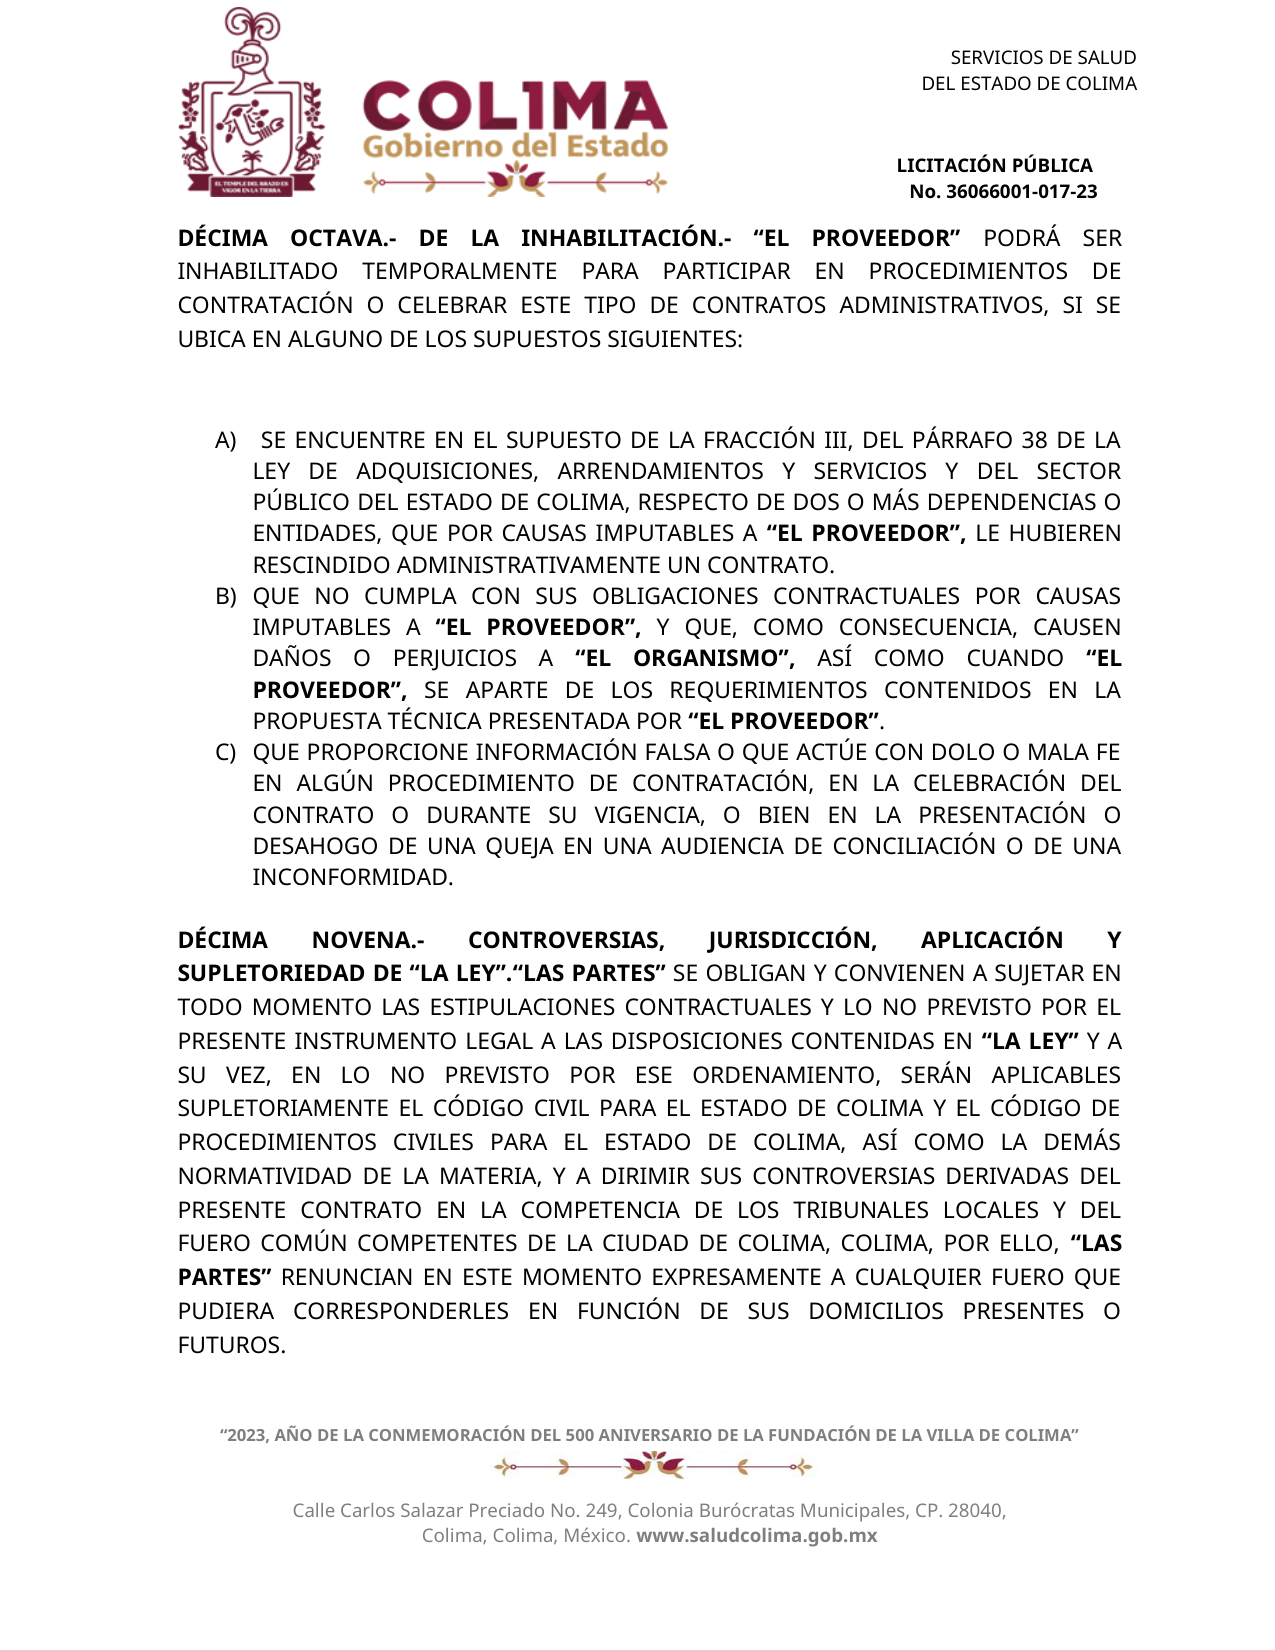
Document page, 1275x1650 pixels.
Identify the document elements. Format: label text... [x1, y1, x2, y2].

text DÉCIMA OCTAVA.- DE LA INHABILITACIÓN.- “EL PROVEEDOR” PODRÁ SER INHABILITADO TEMPORALMENTE PARA PARTICIPAR EN PROCEDIMIENTOS DE CONTRATACIÓN O CELEBRAR ESTE TIPO DE CONTRATOS ADMINISTRATIVOS, SI SE UBICA EN ALGUNO DE LOS SUPUESTOS SIGUIENTES: [177, 222, 1122, 354]
picture [178, 7, 668, 197]
text DÉCIMA NOVENA.- CONTROVERSIAS, JURISDICCIÓN, APLICACIÓN Y SUPLETORIEDAD DE “LA LEY”.“LAS PARTES” SE OBLIGAN Y CONVIENEN A SUJETAR EN TODO MOMENTO LAS ESTIPULACIONES CONTRACTUALES Y LO NO PREVISTO POR EL PRESENTE INSTRUMENTO LEGAL A LAS DISPOSICIONES CONTENIDAS EN “LA LEY” Y A SU VEZ, EN LO NO PREVISTO POR ESE ORDENAMIENTO, SERÁN APLICABLES SUPLETORIAMENTE EL CÓDIGO CIVIL PARA EL ESTADO DE COLIMA Y EL CÓDIGO DE PROCEDIMIENTOS CIVILES PARA EL ESTADO DE COLIMA, ASÍ COMO LA DEMÁS NORMATIVIDAD DE LA MATERIA, Y A DIRIMIR SUS CONTROVERSIAS DERIVADAS DEL PRESENTE CONTRATO EN LA COMPETENCIA DE LOS TRIBUNALES LOCALES Y DEL FUERO COMÚN COMPETENTES DE LA CIUDAD DE COLIMA, COLIMA, POR ELLO, “LAS PARTES” RENUNCIAN EN ESTE MOMENTO EXPRESAMENTE A CUALQUIER FUERO QUE PUDIERA CORRESPONDERLES EN FUNCIÓN DE SUS DOMICILIOS PRESENTES O FUTUROS. [177, 924, 1122, 1360]
list QUE PROPORCIONE INFORMACIÓN FALSA O QUE ACTÚE CON DOLO O MALA FE EN ALGÚN PROCEDIMIENTO DE CONTRATACIÓN, EN LA CELEBRACIÓN DEL CONTRATO O DURANTE SU VIGENCIA, O BIEN EN LA PRESENTACIÓN O DESAHOGO DE UNA QUEJA EN UNA AUDIENCIA DE CONCILIACIÓN O DE UNA INCONFORMIDAD. [215, 736, 1122, 892]
list SE ENCUENTRE EN EL SUPUESTO DE LA FRACCIÓN III, DEL PÁRRAFO 38 DE LA LEY DE ADQUISICIONES, ARRENDAMIENTOS Y SERVICIOS Y DEL SECTOR PÚBLICO DEL ESTADO DE COLIMA, RESPECTO DE DOS O MÁS DEPENDENCIAS O ENTIDADES, QUE POR CAUSAS IMPUTABLES A “EL PROVEEDOR”, LE HUBIEREN RESCINDIDO ADMINISTRATIVAMENTE UN CONTRATO. [215, 424, 1122, 580]
picture [414, 1451, 893, 1480]
list QUE NO CUMPLA CON SUS OBLIGACIONES CONTRACTUALES POR CAUSAS IMPUTABLES A “EL PROVEEDOR”, Y QUE, COMO CONSECUENCIA, CAUSEN DAÑOS O PERJUICIOS A “EL ORGANISMO”, ASÍ COMO CUANDO “EL PROVEEDOR”, SE APARTE DE LOS REQUERIMIENTOS CONTENIDOS EN LA PROPUESTA TÉCNICA PRESENTADA POR “EL PROVEEDOR”. [215, 580, 1122, 736]
